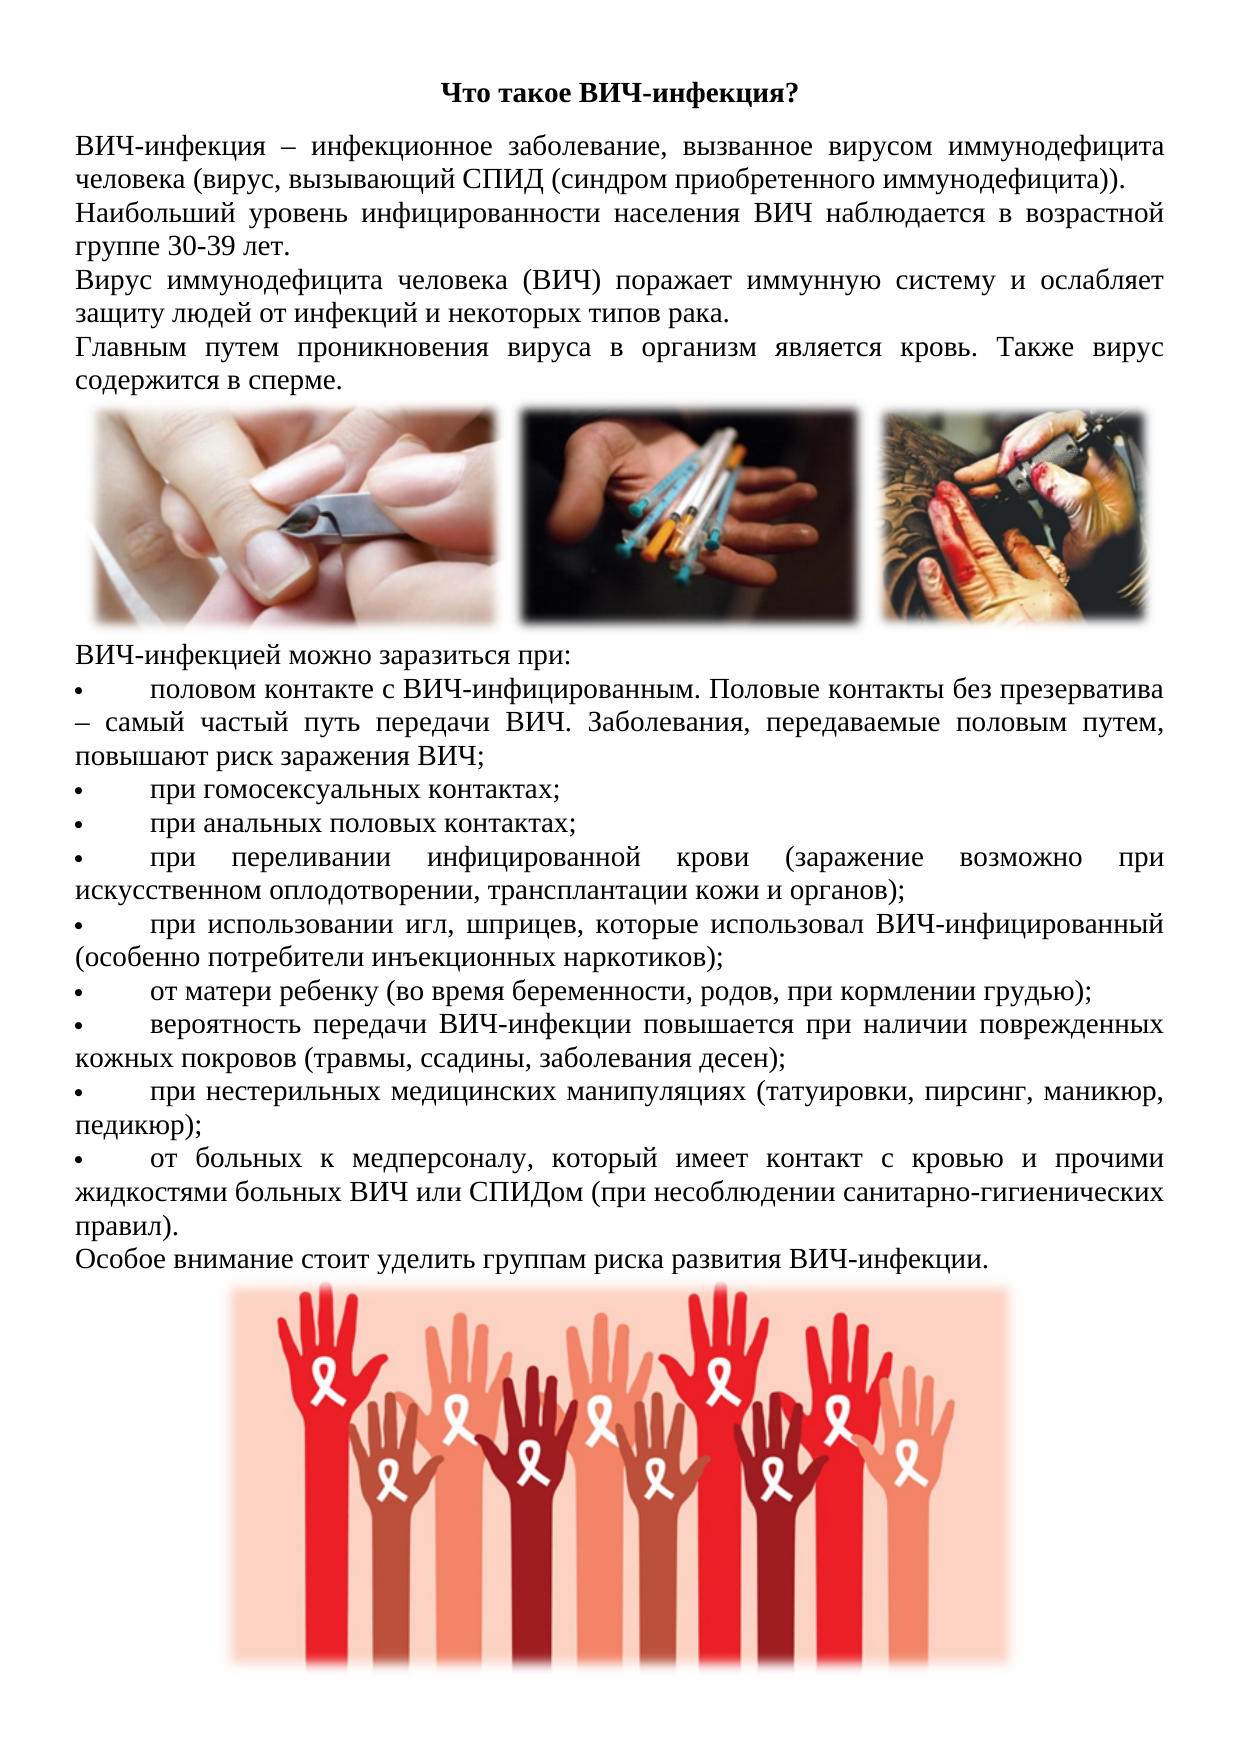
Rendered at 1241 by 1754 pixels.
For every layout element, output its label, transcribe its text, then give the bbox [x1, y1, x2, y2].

list при нестерильных медицинских манипуляциях (татуировки, пирсинг, маникюр, педикюр); [75, 1073, 1165, 1141]
text ВИЧ-инфекция – инфекционное заболевание, вызванное вирусом иммунодефицита человека (вирус, вызывающий СПИД (синдром приобретенного иммунодефицита)). [75, 128, 1165, 195]
text Особое внимание стоит уделить группам риска развития ВИЧ-инфекции. [75, 1241, 1165, 1275]
text ВИЧ-инфекцией можно заразиться при: [75, 637, 1165, 671]
list вероятность передачи ВИЧ-инфекции повышается при наличии поврежденных кожных покровов (травмы, ссадины, заболевания десен); [75, 1006, 1165, 1073]
list при анальных половых контактах; [75, 805, 1165, 839]
picture [217, 1274, 1023, 1677]
list при переливании инфицированной крови (заражение возможно при искусственном оплодотворении, трансплантации кожи и органов); [75, 839, 1165, 906]
list от матери ребенку (во время беременности, родов, при кормлении грудью); [75, 973, 1165, 1006]
table_header [871, 396, 1157, 637]
picture [510, 397, 870, 636]
text Что такое ВИЧ-инфекция? [75, 75, 1165, 108]
text Вирус иммунодефицита человека (ВИЧ) поражает иммунную систему и ослабляет защиту людей от инфекций и некоторых типов рака. [75, 262, 1165, 329]
picture [84, 398, 507, 636]
list половом контакте с ВИЧ-инфицированным. Половые контакты без презерватива – самый частый путь передачи ВИЧ. Заболевания, передаваемые половым путем, повышают риск заражения ВИЧ; [75, 671, 1165, 772]
list при использовании игл, шприцев, которые использовал ВИЧ-инфицированный (особенно потребители инъекционных наркотиков); [75, 906, 1165, 973]
text Наибольший уровень инфицированности населения ВИЧ наблюдается в возрастной группе 30-39 лет. [75, 195, 1165, 262]
picture [872, 401, 1156, 632]
list при гомосексуальных контактах; [75, 772, 1165, 805]
list от больных к медперсоналу, который имеет контакт с кровью и прочими жидкостями больных ВИЧ или СПИДом (при несоблюдении санитарно-гигиенических правил). [75, 1141, 1165, 1241]
text Главным путем проникновения вируса в организм является кровь. Также вирус содержится в сперме. [75, 329, 1165, 396]
